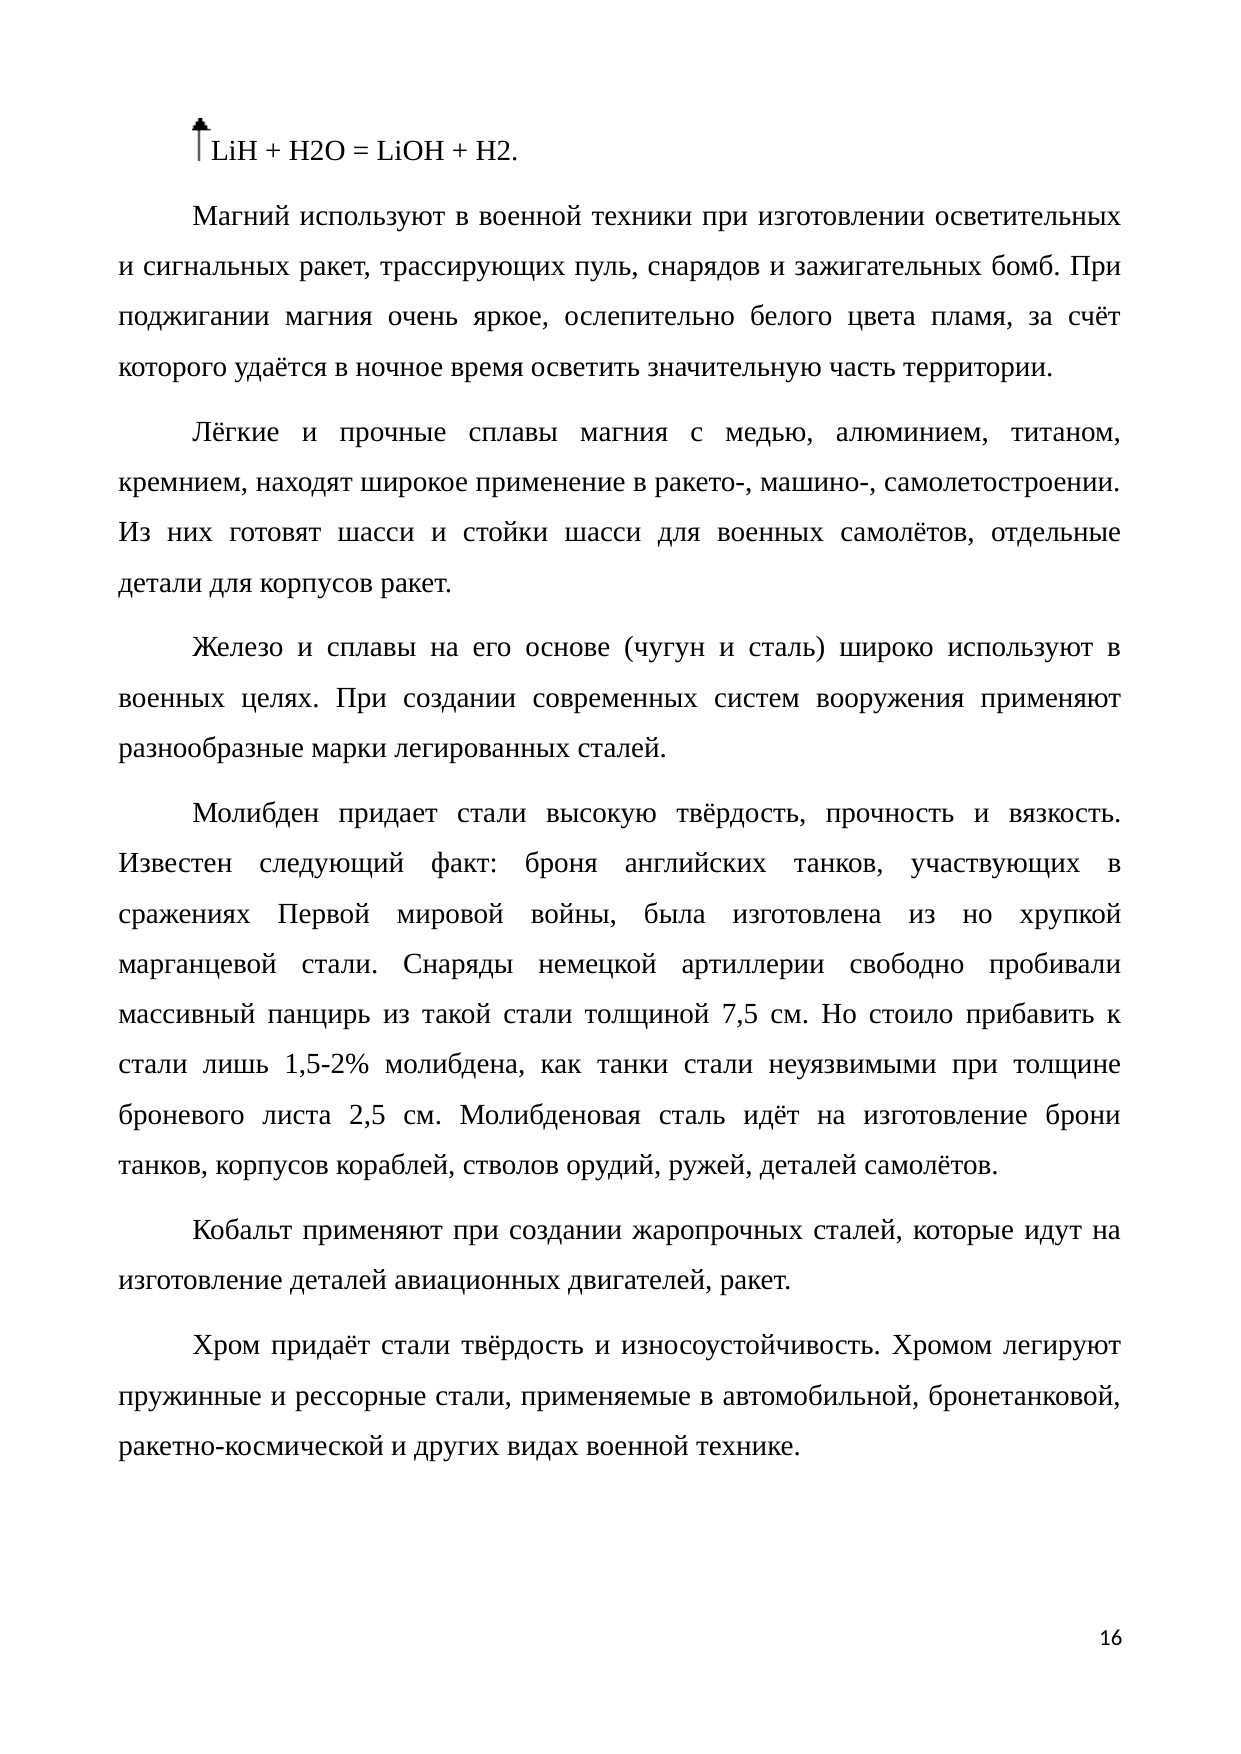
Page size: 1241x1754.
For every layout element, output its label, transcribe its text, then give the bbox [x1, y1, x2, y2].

text Хром придаёт стали твёрдость и износоустойчивость. Хромом легируют пружинные и рессорные стали, применяемые в автомобильной, бронетанковой, ракетно-космической и других видах военной технике. [118, 1327, 1122, 1462]
picture [192, 118, 211, 161]
text Кобальт применяют при создании жаропрочных сталей, которые идут на изготовление деталей авиационных двигателей, ракет. [118, 1212, 1122, 1296]
text Молибден придает стали высокую твёрдость, прочность и вязкость. Известен следующий факт: броня английских танков, участвующих в сражениях Первой мировой войны, была изготовлена из но хрупкой марганцевой стали. Снаряды немецкой артиллерии свободно пробивали массивный панцирь из такой стали толщиной 7,5 см. Но стоило прибавить к стали лишь 1,5-2% молибдена, как танки стали неуязвимыми при толщине броневого листа 2,5 см. Молибденовая сталь идёт на изготовление брони танков, корпусов кораблей, стволов орудий, ружей, деталей самолётов. [118, 795, 1122, 1181]
text LiH + H2O = LiOH + H2. [118, 118, 1122, 167]
text Лёгкие и прочные сплавы магния с медью, алюминием, титаном, кремнием, находят широкое применение в ракето-, машино-, самолетостроении. Из них готовят шасси и стойки шасси для военных самолётов, отдельные детали для корпусов ракет. [118, 414, 1122, 598]
text Магний используют в военной техники при изготовлении осветительных и сигнальных ракет, трассирующих пуль, снарядов и зажигательных бомб. При поджигании магния очень яркое, ослепительно белого цвета пламя, за счёт которого удаётся в ночное время осветить значительную часть территории. [118, 198, 1122, 382]
text Железо и сплавы на его основе (чугун и сталь) широко используют в военных целях. При создании современных систем вооружения применяют разнообразные марки легированных сталей. [118, 629, 1122, 764]
